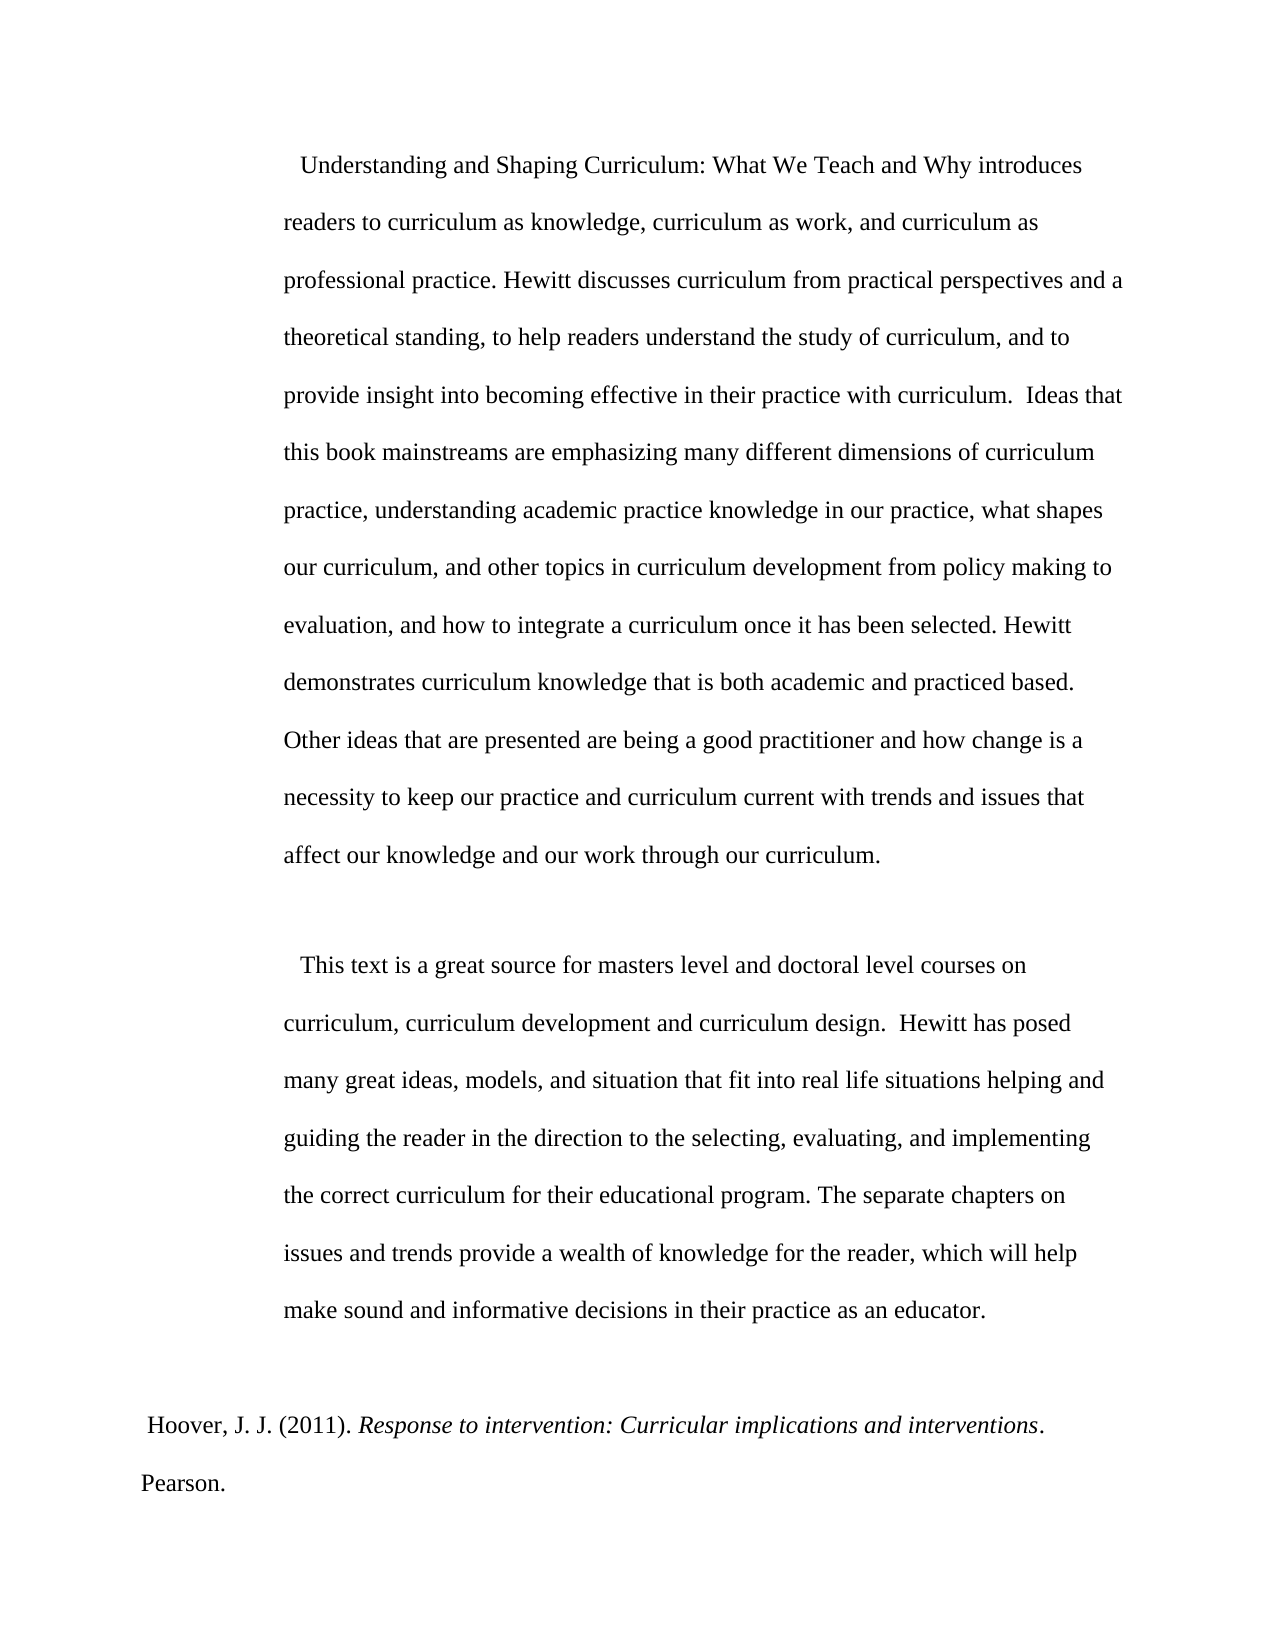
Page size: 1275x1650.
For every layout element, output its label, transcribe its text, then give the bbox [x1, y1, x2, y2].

text Hoover, J. J. (2011). Response to intervention: Curricular implications and interventions. Pearson. [141, 1410, 1125, 1496]
text Understanding and Shaping Curriculum: What We Teach and Why introduces readers to curriculum as knowledge, curriculum as work, and curriculum as professional practice. Hewitt discusses curriculum from practical perspectives and a theoretical standing, to help readers understand the study of curriculum, and to provide insight into becoming effective in their practice with curriculum. Ideas that this book mainstreams are emphasizing many different dimensions of curriculum practice, understanding academic practice knowledge in our practice, what shapes our curriculum, and other topics in curriculum development from policy making to evaluation, and how to integrate a curriculum once it has been selected. Hewitt demonstrates curriculum knowledge that is both academic and practiced based. Other ideas that are presented are being a good practitioner and how change is a necessity to keep our practice and curriculum current with trends and issues that affect our knowledge and our work through our curriculum. [283, 150, 1125, 869]
text This text is a great source for masters level and doctoral level courses on curriculum, curriculum development and curriculum design. Hewitt has posed many great ideas, models, and situation that fit into real life situations helping and guiding the reader in the direction to the selecting, evaluating, and implementing the correct curriculum for their educational program. The separate chapters on issues and trends provide a wealth of knowledge for the reader, which will help make sound and informative decisions in their practice as an educator. [283, 950, 1125, 1324]
